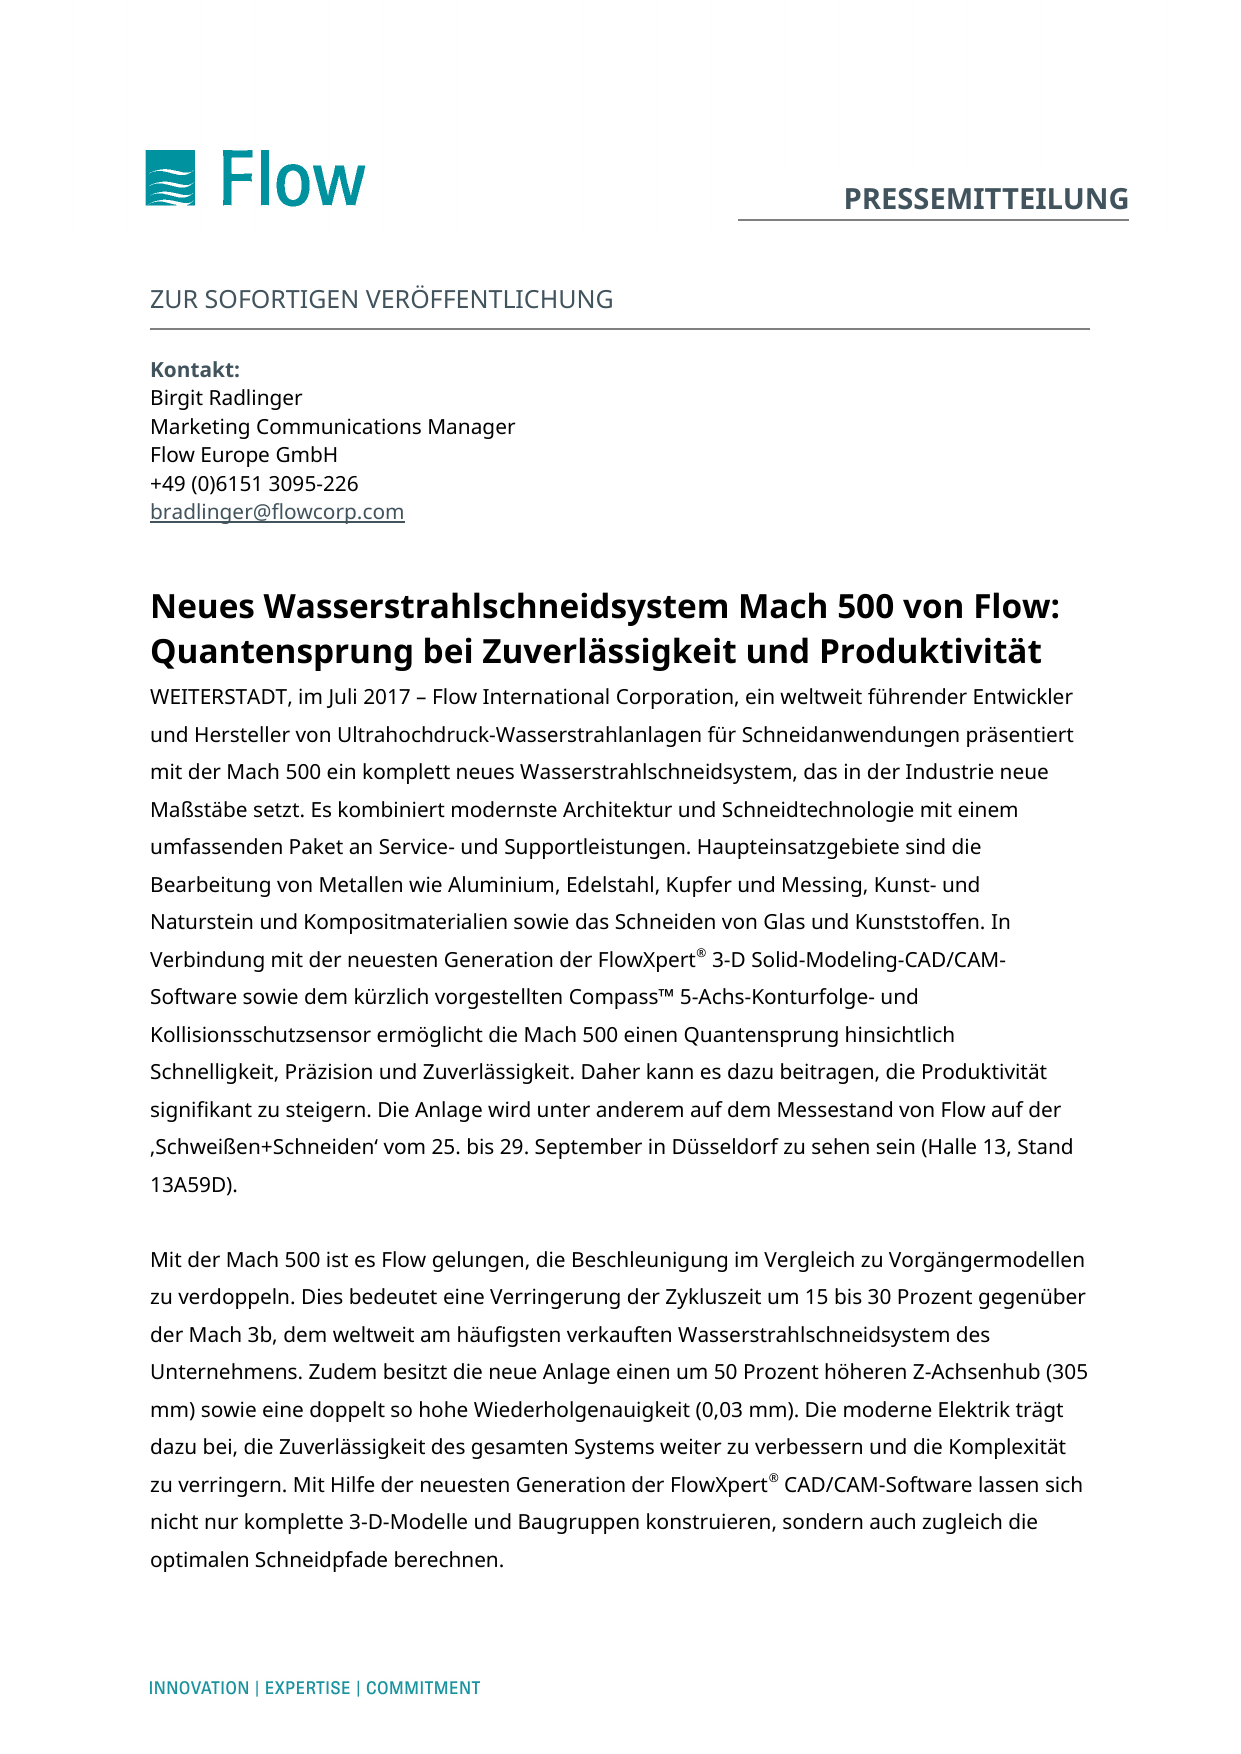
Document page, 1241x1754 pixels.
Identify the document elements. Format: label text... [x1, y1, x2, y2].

title ZUR SOFORTIGEN VERÖFFENTLICHUNG [150, 281, 1090, 328]
text +49 (0)6151 3095-226 [150, 469, 1090, 497]
subtitle Kontakt: [150, 355, 1090, 383]
picture [0, 0, 1241, 238]
picture [0, 1674, 1241, 1754]
text Flow Europe GmbH [150, 440, 1090, 469]
text Marketing Communications Manager [150, 412, 1090, 440]
text WEITERSTADT, im Juli 2017 – Flow International Corporation, ein weltweit führender Entwickler und Hersteller von Ultrahochdruck-Wasserstrahlanlagen für Schneidanwendungen präsentiert mit der Mach 500 ein komplett neues Wasserstrahlschneidsystem, das in der Industrie neue Maßstäbe setzt. Es kombiniert modernste Architektur und Schneidtechnologie mit einem umfassenden Paket an Service- und Supportleistungen. Haupteinsatzgebiete sind die Bearbeitung von Metallen wie Aluminium, Edelstahl, Kupfer und Messing, Kunst- und Naturstein und Kompositmaterialien sowie das Schneiden von Glas und Kunststoffen. In Verbindung mit der neuesten Generation der FlowXpert® 3-D Solid-Modeling-CAD/CAM-Software sowie dem kürzlich vorgestellten Compass™ 5-Achs-Konturfolge- und Kollisionsschutzsensor ermöglicht die Mach 500 einen Quantensprung hinsichtlich Schnelligkeit, Präzision und Zuverlässigkeit. Daher kann es dazu beitragen, die Produktivität signifikant zu steigern. Die Anlage wird unter anderem auf dem Messestand von Flow auf der ‚Schweißen+Schneiden‘ vom 25. bis 29. September in Düsseldorf zu sehen sein (Halle 13, Stand 13A59D). [150, 673, 1090, 1198]
text Birgit Radlinger [150, 383, 1090, 412]
text Neues Wasserstrahlschneidsystem Mach 500 von Flow: Quantensprung bei Zuverlässigkeit und Produktivität [150, 582, 1090, 673]
text Mit der Mach 500 ist es Flow gelungen, die Beschleunigung im Vergleich zu Vorgängermodellen zu verdoppeln. Dies bedeutet eine Verringerung der Zykluszeit um 15 bis 30 Prozent gegenüber der Mach 3b, dem weltweit am häufigsten verkauften Wasserstrahlschneidsystem des Unternehmens. Zudem besitzt die neue Anlage einen um 50 Prozent höheren Z-Achsenhub (305 mm) sowie eine doppelt so hohe Wiederholgenauigkeit (0,03 mm). Die moderne Elektrik trägt dazu bei, die Zuverlässigkeit des gesamten Systems weiter zu verbessern und die Komplexität zu verringern. Mit Hilfe der neuesten Generation der FlowXpert® CAD/CAM-Software lassen sich nicht nur komplette 3-D-Modelle und Baugruppen konstruieren, sondern auch zugleich die optimalen Schneidpfade berechnen. [150, 1236, 1090, 1573]
text bradlinger@flowcorp.com [150, 497, 1090, 526]
